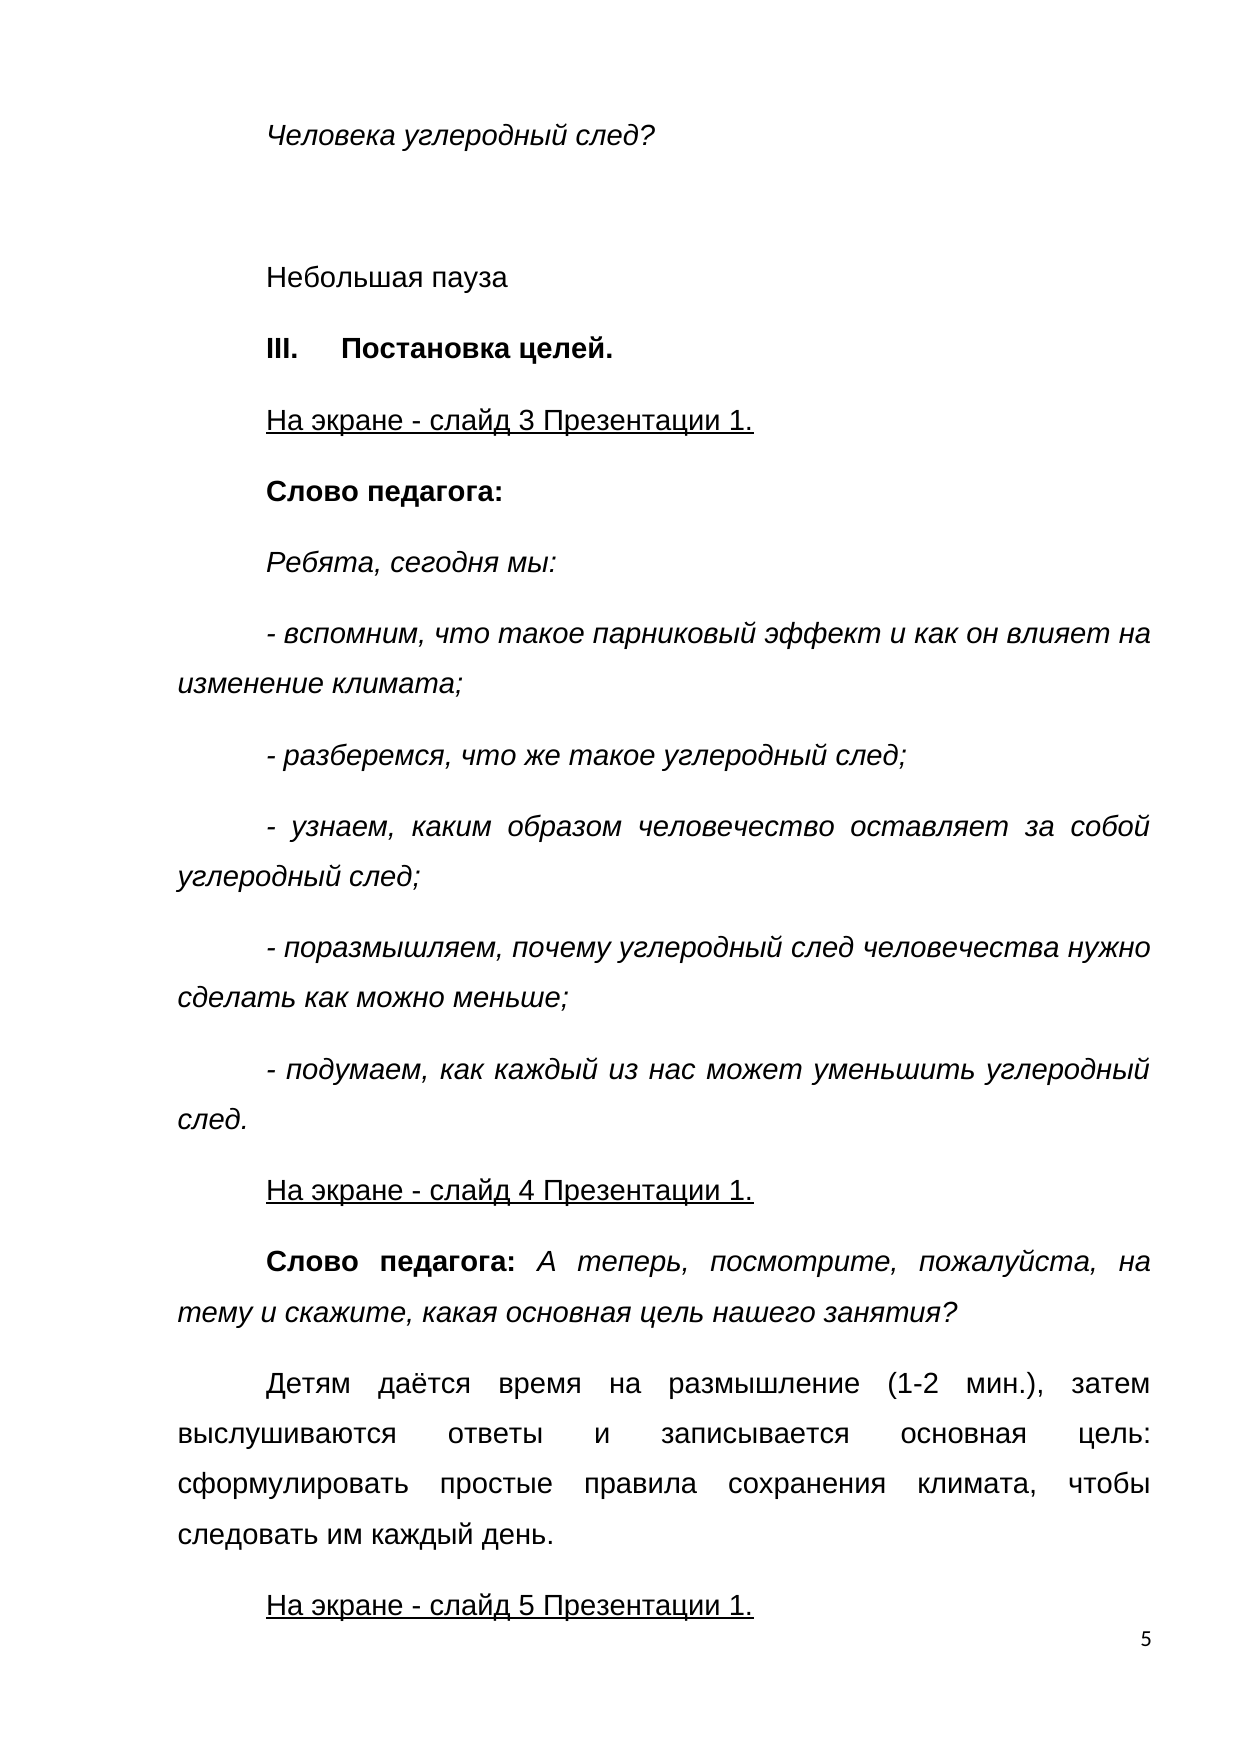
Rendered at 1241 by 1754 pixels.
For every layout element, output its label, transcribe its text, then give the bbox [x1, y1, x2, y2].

text - подумаем, как каждый из нас может уменьшить углеродный след. [177, 1052, 1152, 1136]
text - узнаем, каким образом человечество оставляет за собой углеродный след; [177, 809, 1152, 893]
text Слово педагога: [177, 474, 1152, 507]
text На экране - слайд 4 Презентации 1. [177, 1173, 1152, 1207]
text На экране - слайд 3 Презентации 1. [177, 403, 1152, 436]
text Слово педагога: А теперь, посмотрите, пожалуйста, на тему и скажите, какая основная цель нашего занятия? [177, 1244, 1152, 1328]
list Постановка целей. [266, 332, 1152, 365]
text Небольшая пауза [177, 260, 1152, 294]
text Человека углеродный след? [177, 118, 1152, 152]
text - поразмышляем, почему углеродный след человечества нужно сделать как можно меньше; [177, 930, 1152, 1014]
text Детям даётся время на размышление (1-2 мин.), затем выслушиваются ответы и записывается основная цель: сформулировать простые правила сохранения климата, чтобы следовать им каждый день. [177, 1366, 1152, 1550]
text Ребята, сегодня мы: [177, 545, 1152, 578]
text - вспомним, что такое парниковый эффект и как он влияет на изменение климата; [177, 616, 1152, 700]
text На экране - слайд 5 Презентации 1. [177, 1588, 1152, 1621]
text - разберемся, что же такое углеродный след; [177, 738, 1152, 771]
